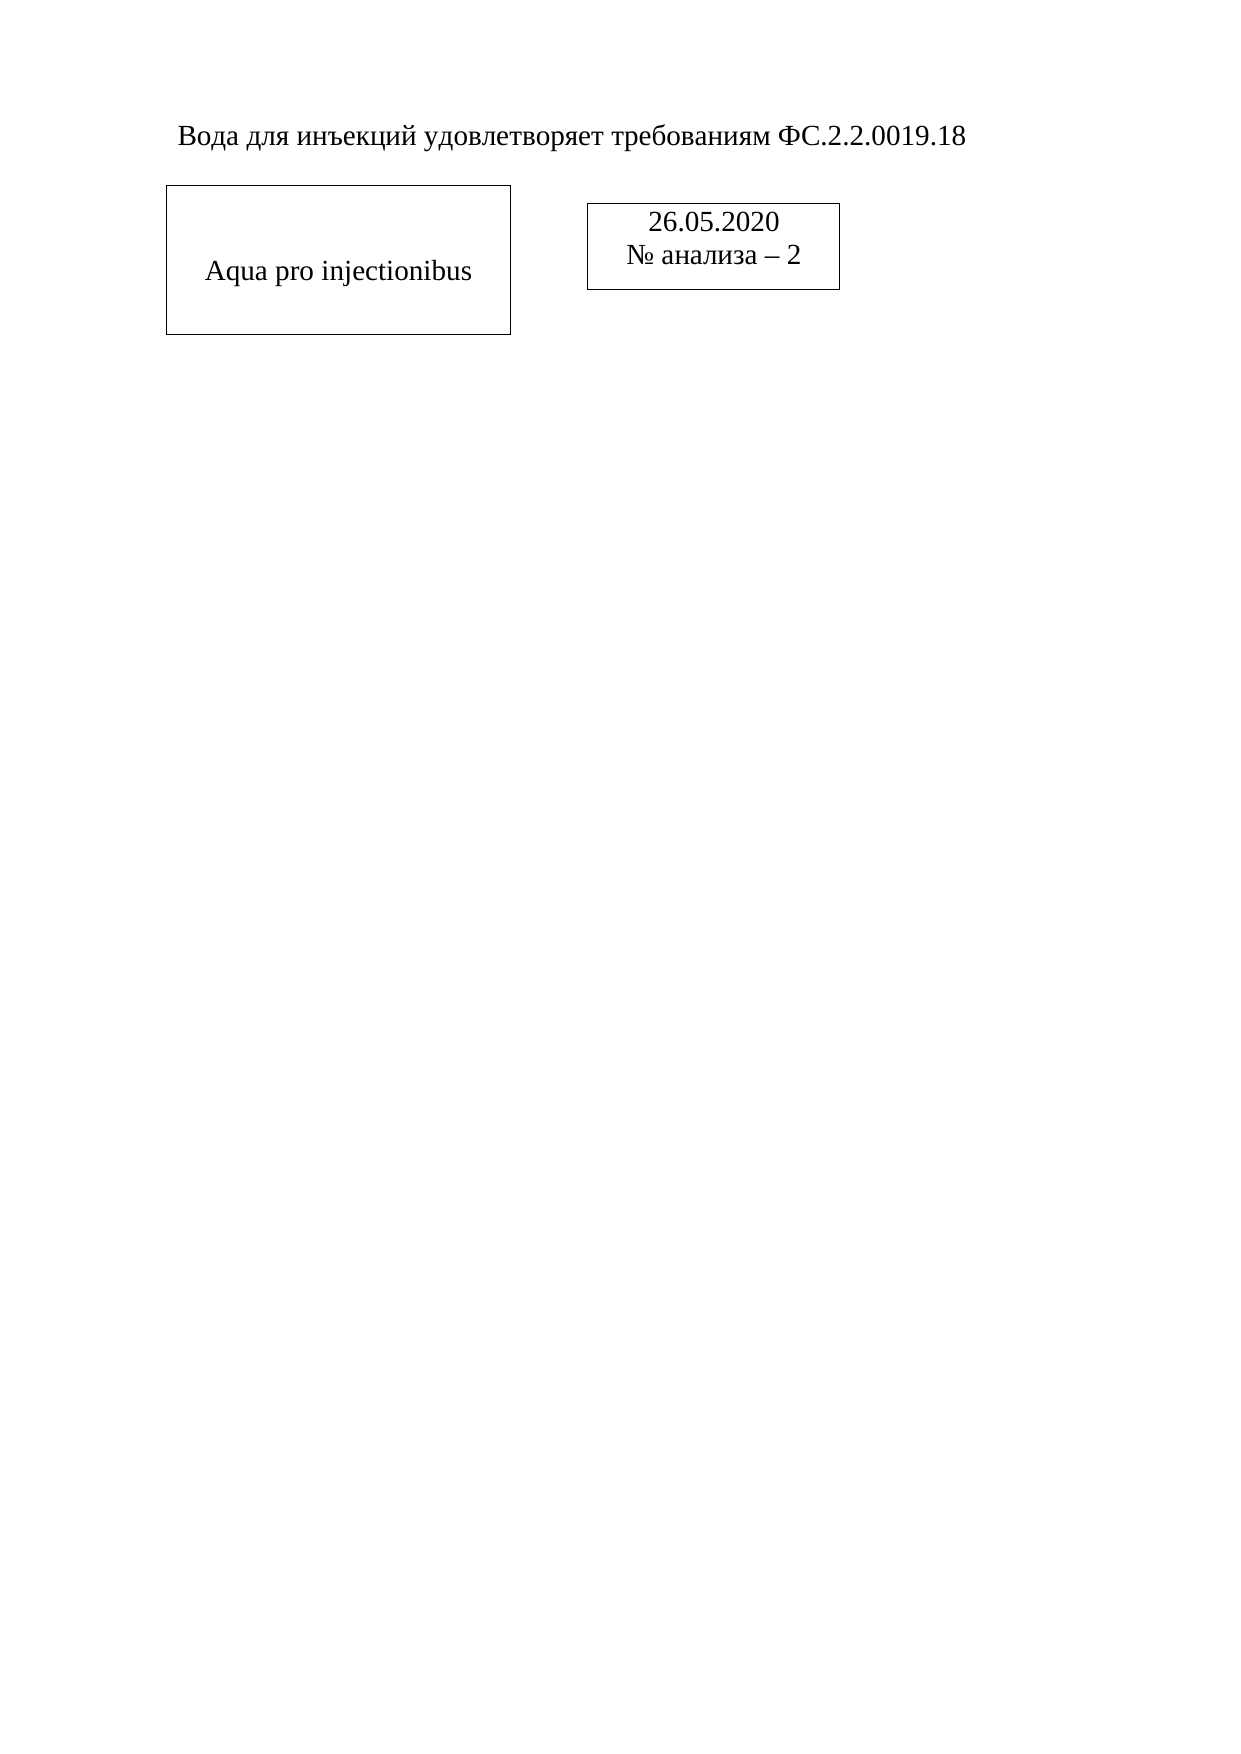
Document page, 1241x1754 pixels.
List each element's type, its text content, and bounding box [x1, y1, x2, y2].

table_header Aqua pro injectionibus [167, 186, 510, 333]
text Вода для инъекций удовлетворяет требованиям ФС.2.2.0019.18 [177, 118, 1152, 152]
table_header 26.05.2020 № анализа – 2 [588, 204, 839, 289]
